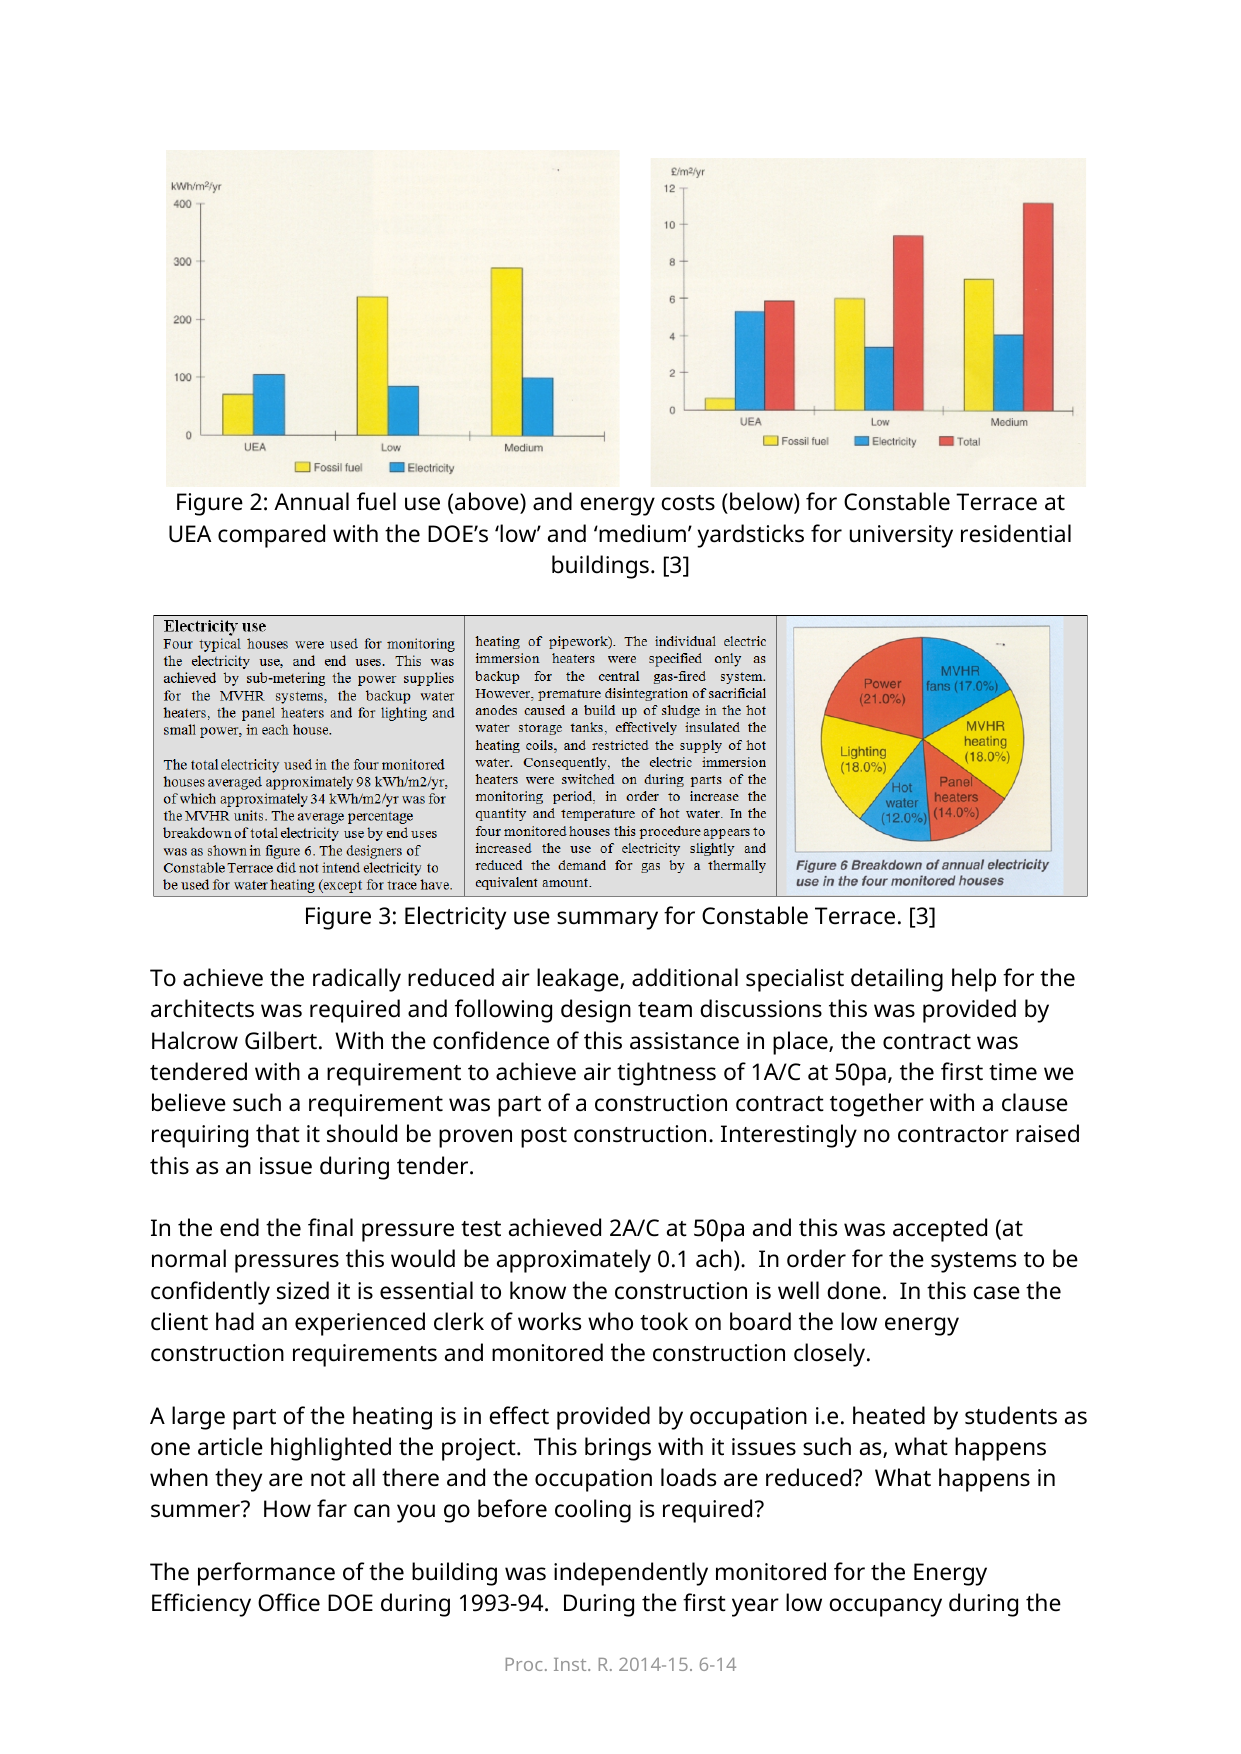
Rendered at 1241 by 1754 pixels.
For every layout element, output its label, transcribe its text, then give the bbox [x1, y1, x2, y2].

text Figure 2: Annual fuel use (above) and energy costs (below) for Constable Terrace at UEA compared with the DOE’s ‘low’ and ‘medium’ yardsticks for university residential buildings. [3] [150, 486, 1090, 580]
text A large part of the heating is in effect provided by occupation i.e. heated by students as one article highlighted the project. This brings with it issues such as, what happens when they are not all there and the occupation loads are reduced? What happens in summer? How far can you go before cooling is required? [150, 1399, 1090, 1524]
text In the end the final pressure test achieved 2A/C at 50pa and this was accepted (at normal pressures this would be approximately 0.1 ach). In order for the systems to be confidently sized it is essential to know the construction is well done. In this case the client had an experienced clerk of works who took on board the low energy construction requirements and monitored the construction closely. [150, 1212, 1090, 1368]
text Figure 3: Electricity use summary for Constable Terrace. [3] [150, 900, 1090, 931]
picture [650, 158, 1087, 487]
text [150, 1556, 1090, 1618]
picture [150, 611, 1091, 900]
picture [166, 150, 621, 487]
text To achieve the radically reduced air leakage, additional specialist detailing help for the architects was required and following design team discussions this was provided by Halcrow Gilbert. With the confidence of this assistance in place, the contract was tendered with a requirement to achieve air tightness of 1A/C at 50pa, the first time we believe such a requirement was part of a construction contract together with a clause requiring that it should be proven post construction. Interestingly no contractor raised this as an issue during tender. [150, 962, 1090, 1181]
